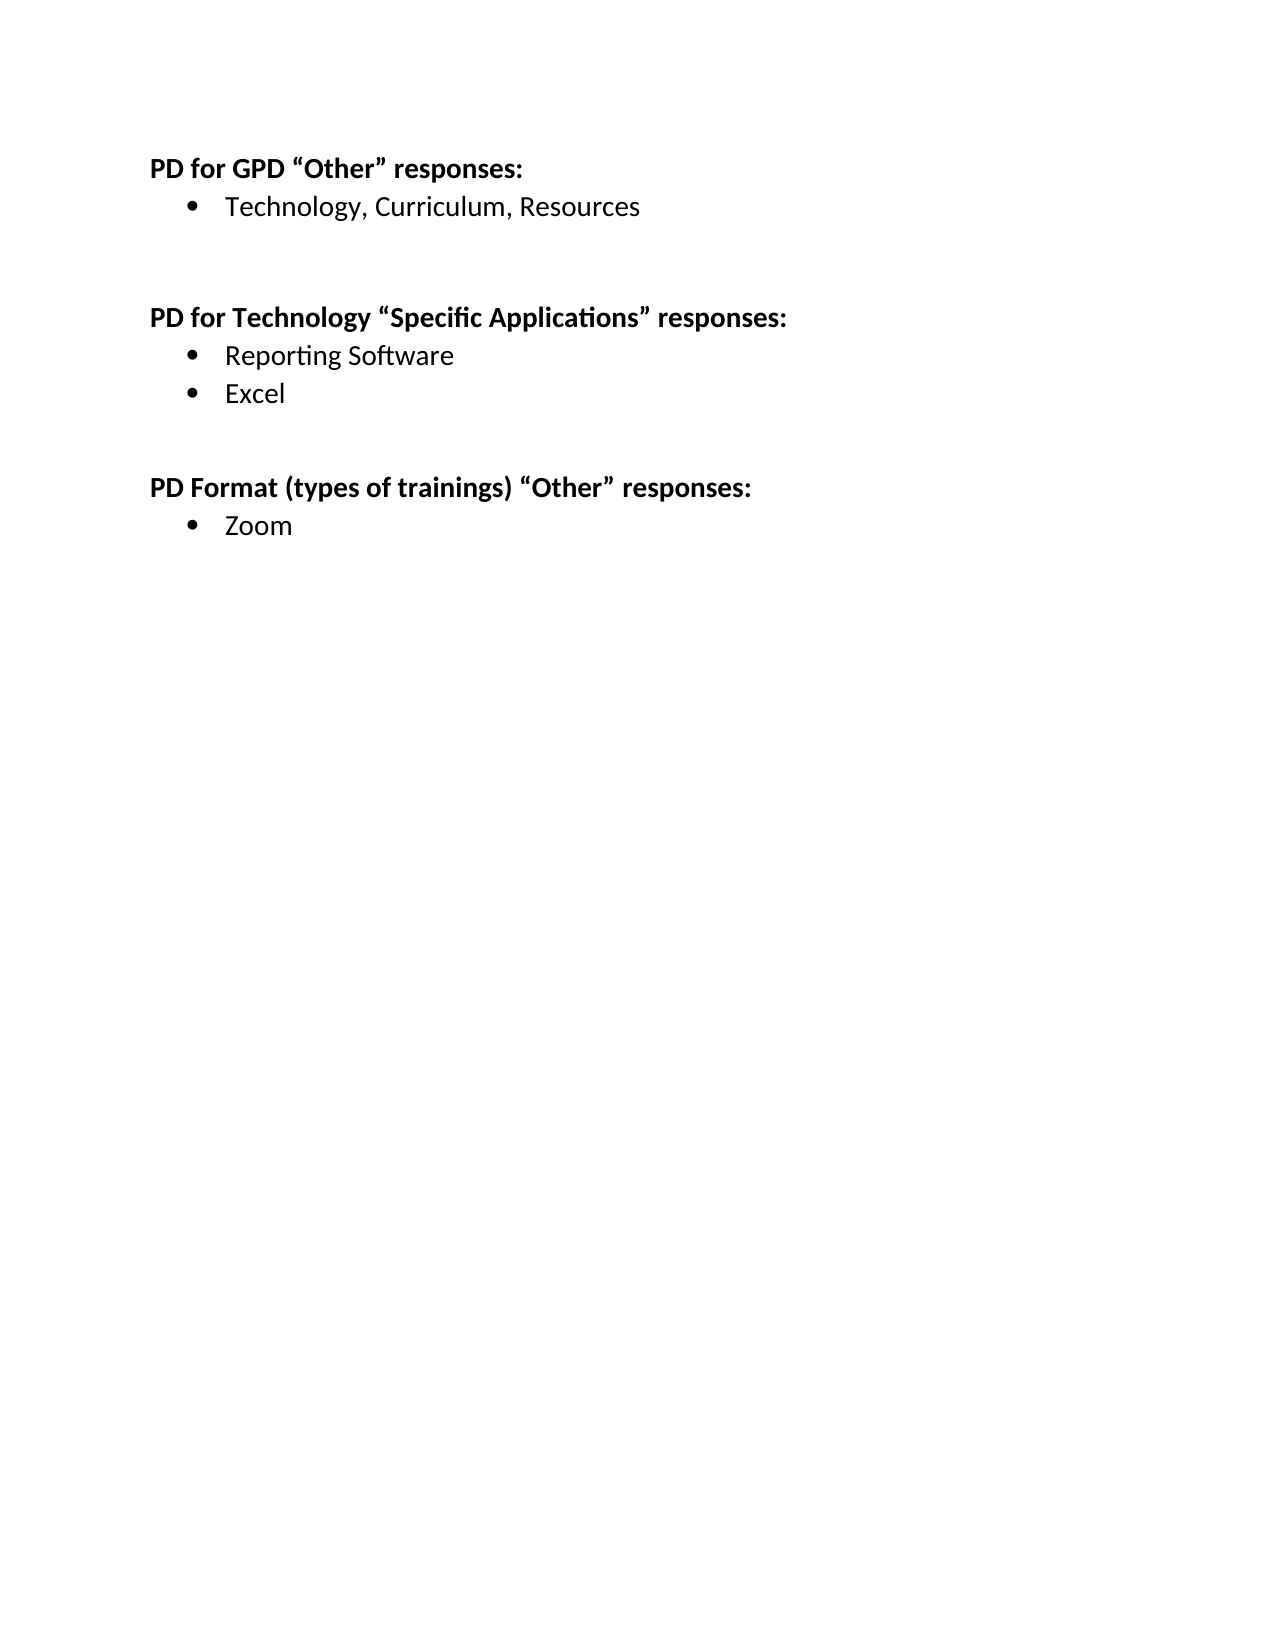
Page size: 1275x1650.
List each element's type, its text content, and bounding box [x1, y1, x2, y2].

list Zoom [187, 507, 1125, 543]
list Technology, Curriculum, Resources [187, 188, 1125, 224]
list Excel [187, 376, 1125, 411]
text PD for Technology “Specific Applications” responses: [150, 299, 1125, 334]
list Reporting Software [187, 337, 1125, 373]
text PD for GPD “Other” responses: [150, 150, 1125, 186]
text PD Format (types of trainings) “Other” responses: [150, 469, 1125, 505]
